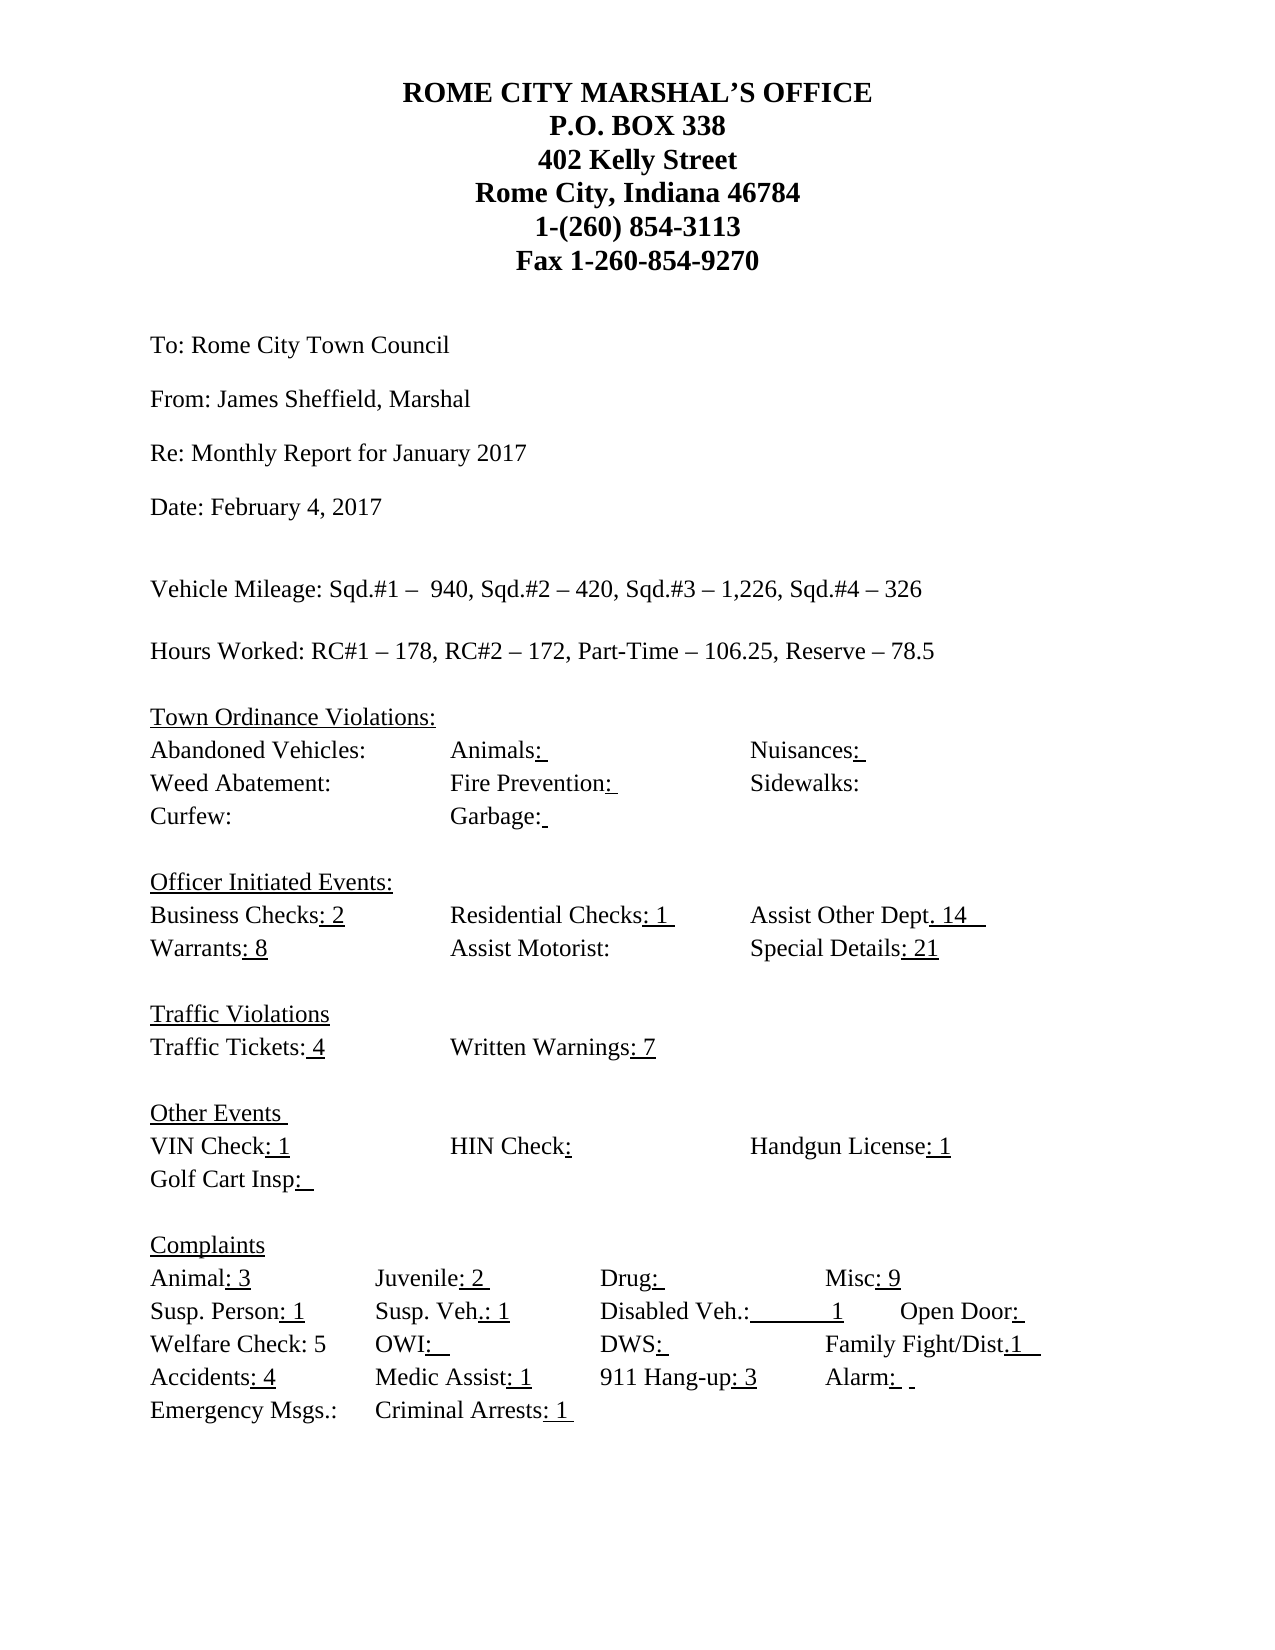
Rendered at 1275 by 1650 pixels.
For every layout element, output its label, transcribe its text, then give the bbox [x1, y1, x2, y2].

text Traffic Tickets: 4 Written Warnings: 7 [150, 1032, 1125, 1061]
text Animal: 3 Juvenile: 2 Drug: Misc: 9 [150, 1263, 1125, 1292]
text Traffic Violations [150, 999, 1125, 1028]
text To: Rome City Town Council [150, 330, 1125, 359]
text Complaints [150, 1230, 1125, 1259]
text Officer Initiated Events: [150, 867, 1125, 896]
text Warrants: 8 Assist Motorist: Special Details: 21 [150, 933, 1125, 962]
text Re: Monthly Report for January 2017 [150, 438, 1125, 467]
text VIN Check: 1 HIN Check: Handgun License: 1 [150, 1131, 1125, 1160]
text Abandoned Vehicles: Animals: Nuisances: [150, 735, 1125, 764]
text Town Ordinance Violations: [150, 702, 1125, 731]
text From: James Sheffield, Marshal [150, 384, 1125, 413]
text Welfare Check: 5 OWI: DWS: Family Fight/Dist.1 [150, 1329, 1125, 1358]
text Accidents: 4 Medic Assist: 1 911 Hang-up: 3 Alarm: [150, 1362, 1125, 1391]
text Emergency Msgs.: Criminal Arrests: 1 [150, 1396, 1125, 1424]
text Vehicle Mileage: Sqd.#1 – 940, Sqd.#2 – 420, Sqd.#3 – 1,226, Sqd.#4 – 326 [150, 574, 1125, 603]
text Weed Abatement: Fire Prevention: Sidewalks: [150, 768, 1125, 797]
text Other Events [150, 1098, 1125, 1127]
text Golf Cart Insp: [150, 1164, 1125, 1193]
text Curfew: Garbage: [150, 801, 1125, 830]
text Hours Worked: RC#1 – 178, RC#2 – 172, Part-Time – 106.25, Reserve – 78.5 [150, 636, 1125, 665]
text Date: February 4, 2017 [150, 492, 1125, 520]
text Susp. Person: 1 Susp. Veh.: 1 Disabled Veh.: 1 Open Door: [150, 1296, 1125, 1325]
text Business Checks: 2 Residential Checks: 1 Assist Other Dept. 14 [150, 900, 1125, 929]
